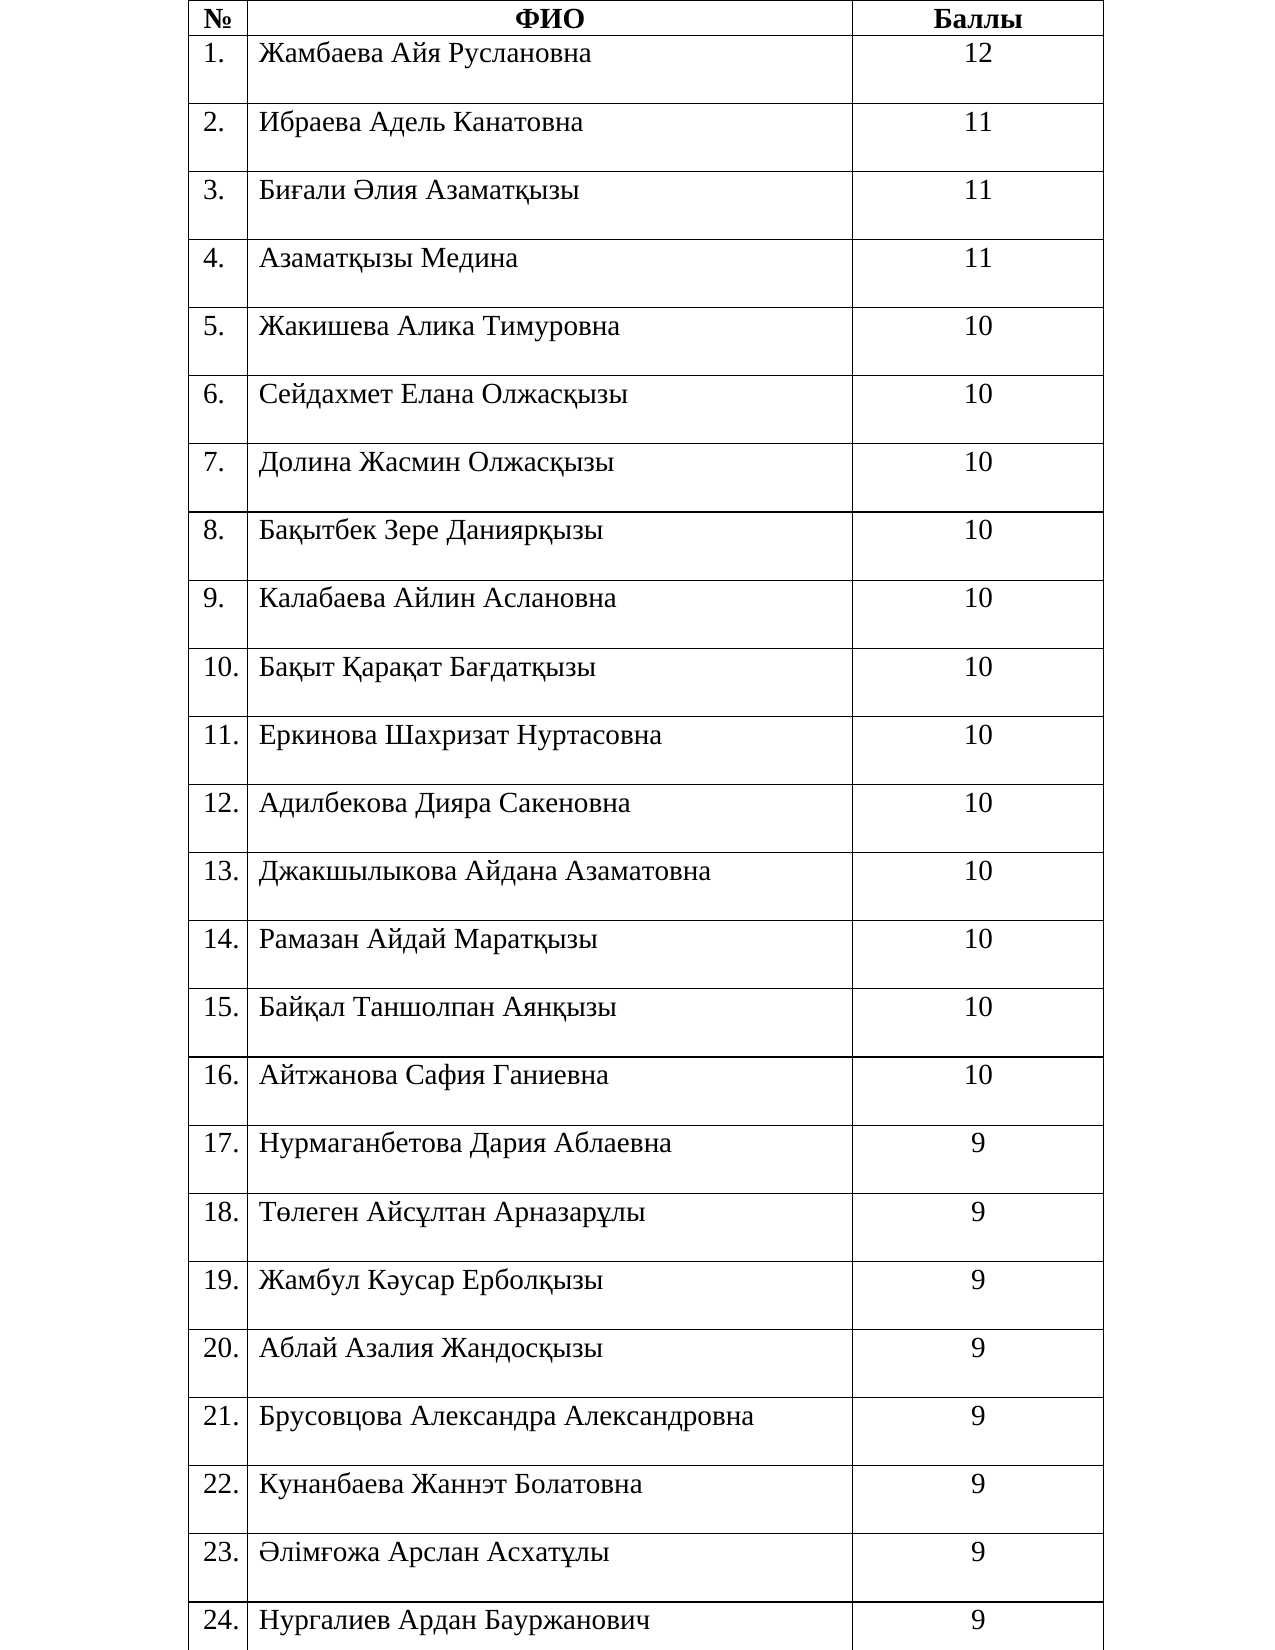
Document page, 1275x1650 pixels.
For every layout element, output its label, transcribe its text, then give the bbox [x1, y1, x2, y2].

table_cell Төлеген Айсұлтан Арназарұлы [248, 1194, 852, 1261]
table_cell Бақыт Қарақат Бағдатқызы [248, 649, 852, 716]
table_cell 11 [853, 240, 1103, 307]
table_cell [189, 240, 247, 307]
table_cell [189, 1126, 247, 1193]
table_cell [189, 308, 247, 375]
table_cell 11 [853, 104, 1103, 171]
table_cell [189, 717, 247, 784]
table_cell 10 [853, 513, 1103, 579]
table_cell [189, 1466, 247, 1533]
table_cell Калабаева Айлин Аслановна [248, 581, 852, 648]
table_cell 10 [853, 581, 1103, 648]
table_cell 10 [853, 921, 1103, 988]
table_cell Жамбул Кәусар Ерболқызы [248, 1262, 852, 1329]
table_cell 9 [853, 1466, 1103, 1533]
table_cell Нурмаганбетова Дария Аблаевна [248, 1126, 852, 1193]
table_cell Биғали Әлия Азаматқызы [248, 172, 852, 239]
table_cell Байқал Таншолпан Аянқызы [248, 989, 852, 1056]
table_cell 10 [853, 444, 1103, 511]
table_cell 9 [853, 1534, 1103, 1601]
table_cell 9 [853, 1398, 1103, 1465]
table_cell [189, 581, 247, 648]
table_cell 10 [853, 308, 1103, 375]
table_cell Нургалиев Ардан Бауржанович [248, 1603, 852, 1650]
table_cell Адилбекова Дияра Сакеновна [248, 785, 852, 852]
table_cell 10 [853, 376, 1103, 443]
table_cell Айтжанова Сафия Ганиевна [248, 1058, 852, 1124]
table_cell [189, 1058, 247, 1124]
table_cell Азаматқызы Медина [248, 240, 852, 307]
table_cell [189, 1330, 247, 1397]
table_cell [189, 853, 247, 920]
table_cell [189, 1603, 247, 1650]
table_cell Еркинова Шахризат Нуртасовна [248, 717, 852, 784]
table_cell 9 [853, 1126, 1103, 1193]
table_cell 9 [853, 1330, 1103, 1397]
table_cell Ибраева Адель Канатовна [248, 104, 852, 171]
table_header ФИО [248, 1, 852, 34]
table_cell [189, 921, 247, 988]
table_cell Брусовцова Александра Александровна [248, 1398, 852, 1465]
table_cell 12 [853, 36, 1103, 103]
table_cell [189, 1262, 247, 1329]
table_cell Әлімғожа Арслан Асхатұлы [248, 1534, 852, 1601]
table_cell [189, 1534, 247, 1601]
table_cell 9 [853, 1194, 1103, 1261]
table_cell Бақытбек Зере Даниярқызы [248, 513, 852, 579]
table_cell 9 [853, 1262, 1103, 1329]
table_cell 10 [853, 649, 1103, 716]
table_header Баллы [853, 1, 1103, 34]
table_cell 11 [853, 172, 1103, 239]
table_cell 10 [853, 785, 1103, 852]
table_cell [189, 172, 247, 239]
table_cell Жакишева Алика Тимуровна [248, 308, 852, 375]
table_cell [189, 104, 247, 171]
table_cell Сейдахмет Елана Олжасқызы [248, 376, 852, 443]
table_cell 10 [853, 853, 1103, 920]
table_cell [189, 513, 247, 579]
table_header № [189, 1, 247, 34]
table_cell [189, 785, 247, 852]
table_cell [189, 649, 247, 716]
table_cell Долина Жасмин Олжасқызы [248, 444, 852, 511]
table_cell [189, 989, 247, 1056]
table_cell Рамазан Айдай Маратқызы [248, 921, 852, 988]
table_cell 10 [853, 717, 1103, 784]
table_cell [189, 1398, 247, 1465]
table_cell [189, 376, 247, 443]
table_cell [189, 444, 247, 511]
table_cell Кунанбаева Жаннэт Болатовна [248, 1466, 852, 1533]
table_cell Жамбаева Айя Руслановна [248, 36, 852, 103]
table_cell Джакшылыкова Айдана Азаматовна [248, 853, 852, 920]
table_cell Аблай Азалия Жандосқызы [248, 1330, 852, 1397]
table_cell 9 [853, 1603, 1103, 1650]
table_cell [189, 1194, 247, 1261]
table_cell 10 [853, 1058, 1103, 1124]
table_cell [189, 36, 247, 103]
table_cell 10 [853, 989, 1103, 1056]
